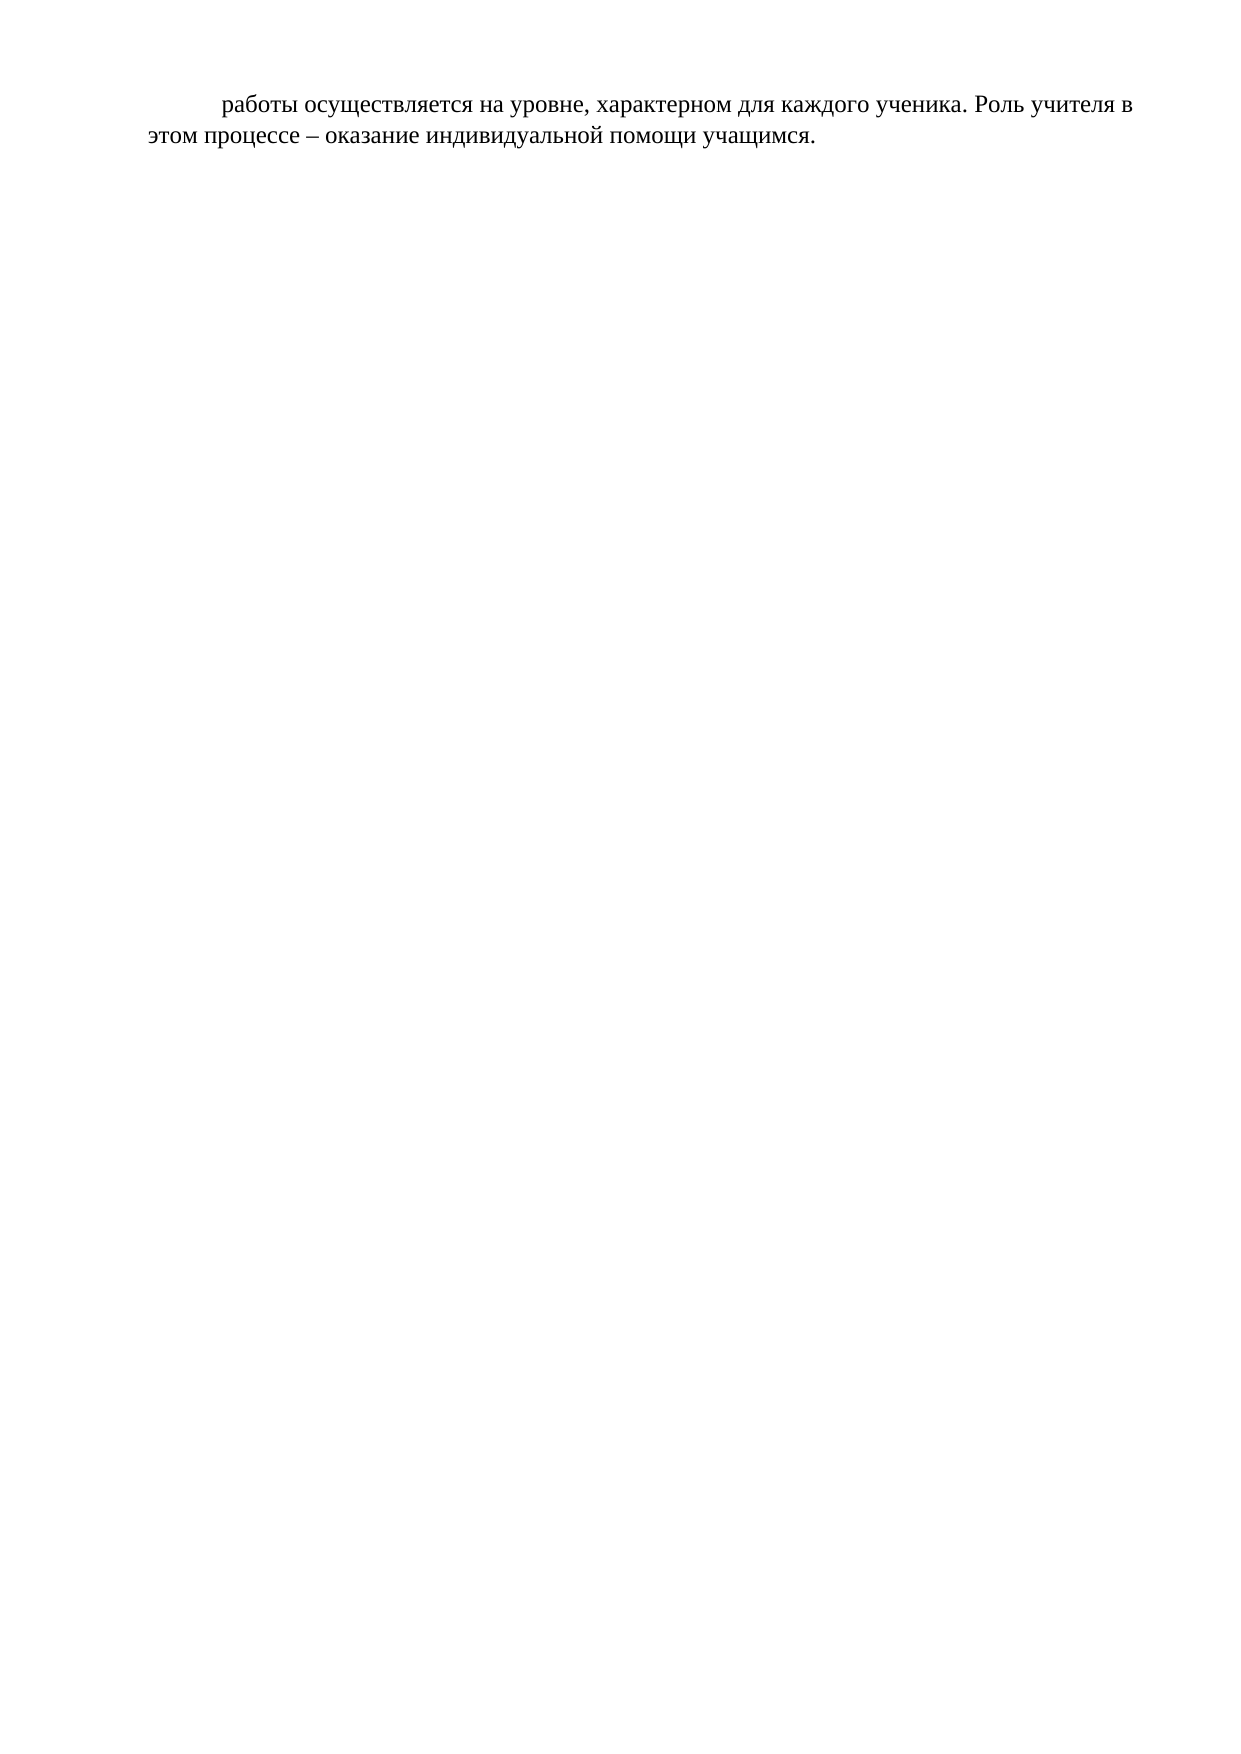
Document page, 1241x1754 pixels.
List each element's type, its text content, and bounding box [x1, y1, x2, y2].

text работы осуществляется на уровне, характерном для каждого ученика. Роль учителя в этом процессе – оказание индивидуальной помощи учащимся. [148, 89, 1164, 148]
